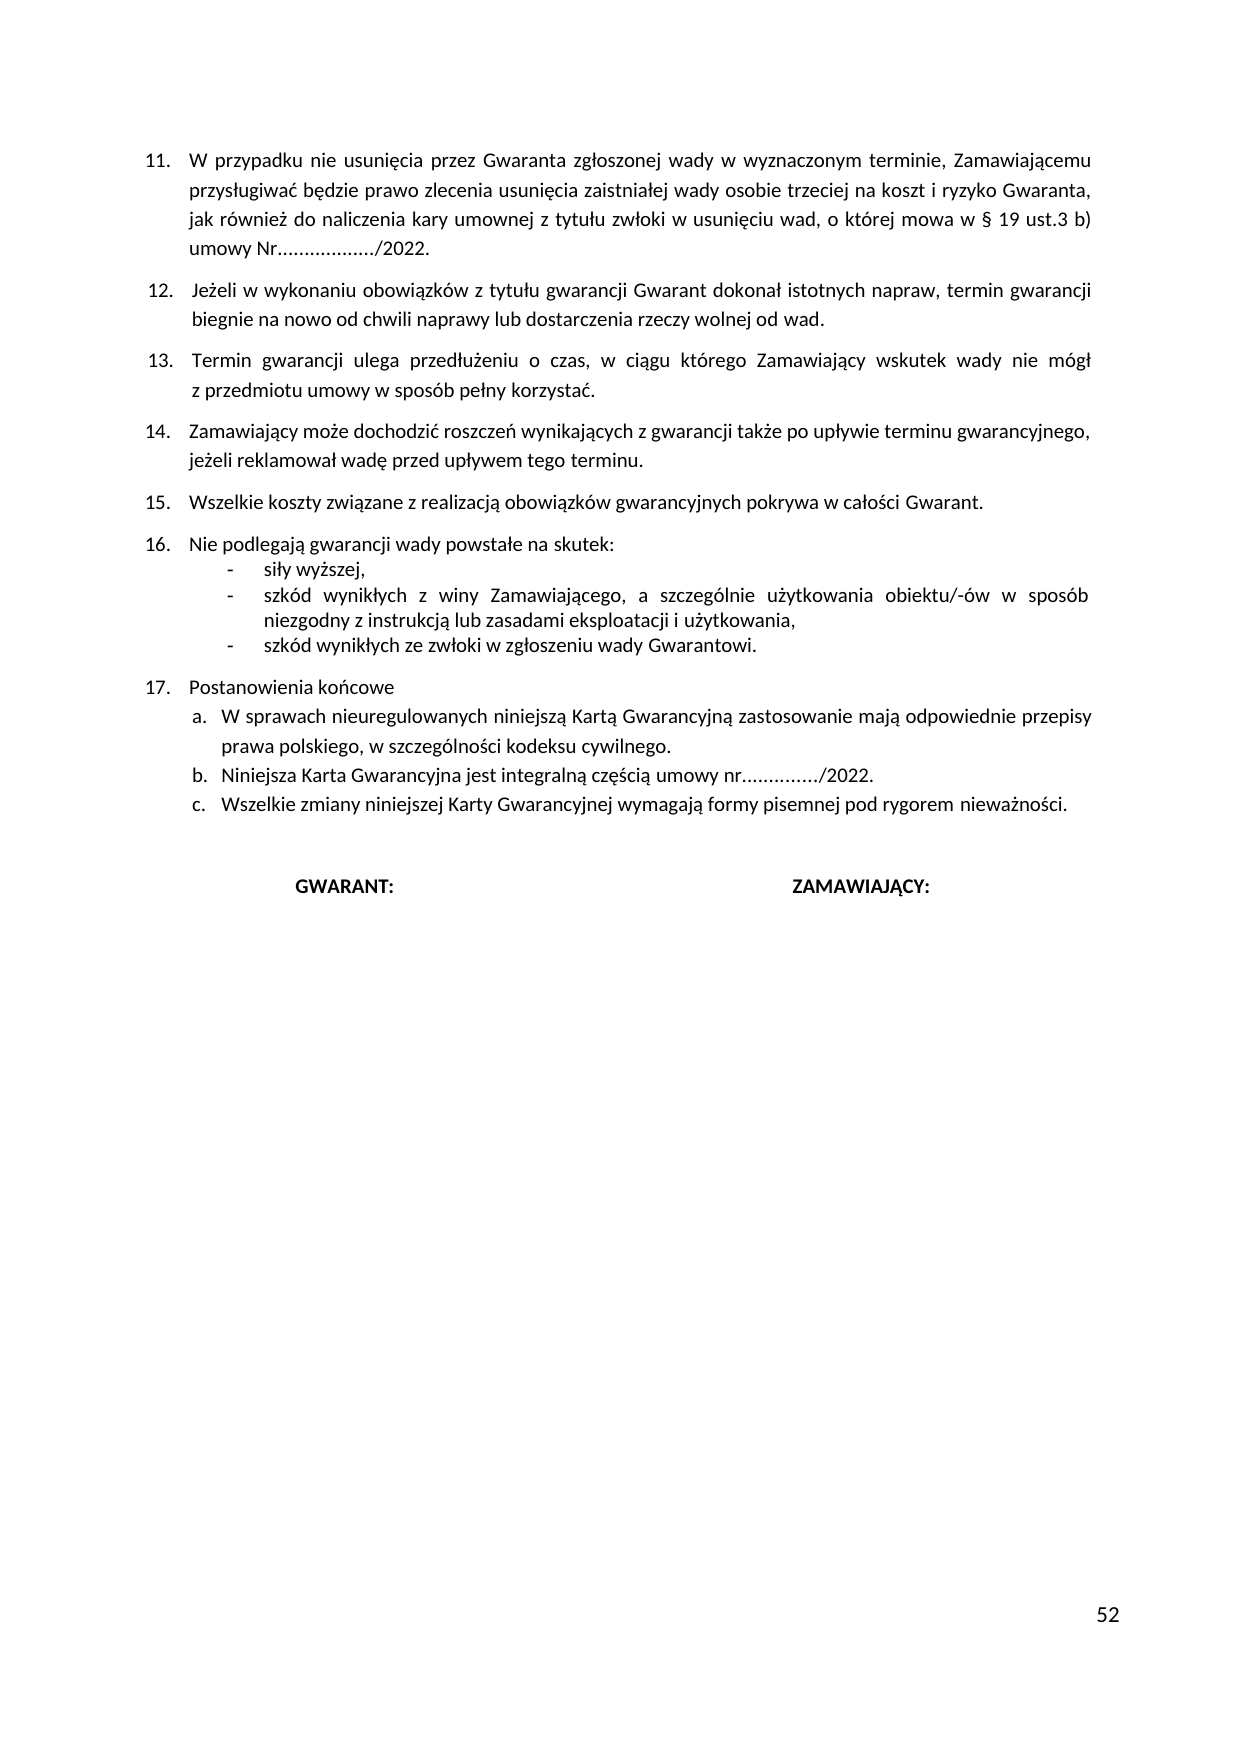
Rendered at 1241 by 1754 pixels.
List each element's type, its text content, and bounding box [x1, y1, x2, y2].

list W przypadku nie usunięcia przez Gwaranta zgłoszonej wady w wyznaczonym terminie, Zamawiającemu przysługiwać będzie prawo zlecenia usunięcia zaistniałej wady osobie trzeciej na koszt i ryzyko Gwaranta, jak również do naliczenia kary umownej z tytułu zwłoki w usunięciu wad, o której mowa w § 19 ust.3 b) umowy Nr /2022. [144, 148, 1093, 261]
list Jeżeli w wykonaniu obowiązków z tytułu gwarancji Gwarant dokonał istotnych napraw, termin gwarancji biegnie na nowo od chwili naprawy lub dostarczenia rzeczy wolnej od wad. [147, 277, 1093, 331]
list szkód wynikłych ze zwłoki w zgłoszeniu wady Gwarantowi. [227, 633, 1090, 658]
table_header ZAMAWIAJĄCY: [604, 874, 1119, 903]
list siły wyższej, [227, 556, 1090, 582]
list Wszelkie koszty związane z realizacją obowiązków gwarancyjnych pokrywa w całości Gwarant. [144, 489, 1090, 515]
list Termin gwarancji ulega przedłużeniu o czas, w ciągu którego Zamawiający wskutek wady nie mógł z przedmiotu umowy w sposób pełny korzystać. [147, 348, 1093, 402]
list W sprawach nieuregulowanych niniejszą Kartą Gwarancyjną zastosowanie mają odpowiednie przepisy prawa polskiego, w szczególności kodeksu cywilnego. [192, 704, 1093, 758]
list Postanowienia końcowe [144, 674, 1090, 700]
table_header GWARANT: [86, 874, 603, 903]
list Niniejsza Karta Gwarancyjna jest integralną częścią umowy nr /2022. [192, 762, 1119, 787]
list Nie podlegają gwarancji wady powstałe na skutek: [144, 531, 1090, 556]
list Zamawiający może dochodzić roszczeń wynikających z gwarancji także po upływie terminu gwarancyjnego, jeżeli reklamował wadę przed upływem tego terminu. [144, 418, 1093, 473]
list Wszelkie zmiany niniejszej Karty Gwarancyjnej wymagają formy pisemnej pod rygorem nieważności. [192, 791, 1119, 817]
list szkód wynikłych z winy Zamawiającego, a szczególnie użytkowania obiektu/-ów w sposób niezgodny z instrukcją lub zasadami eksploatacji i użytkowania, [227, 582, 1090, 633]
